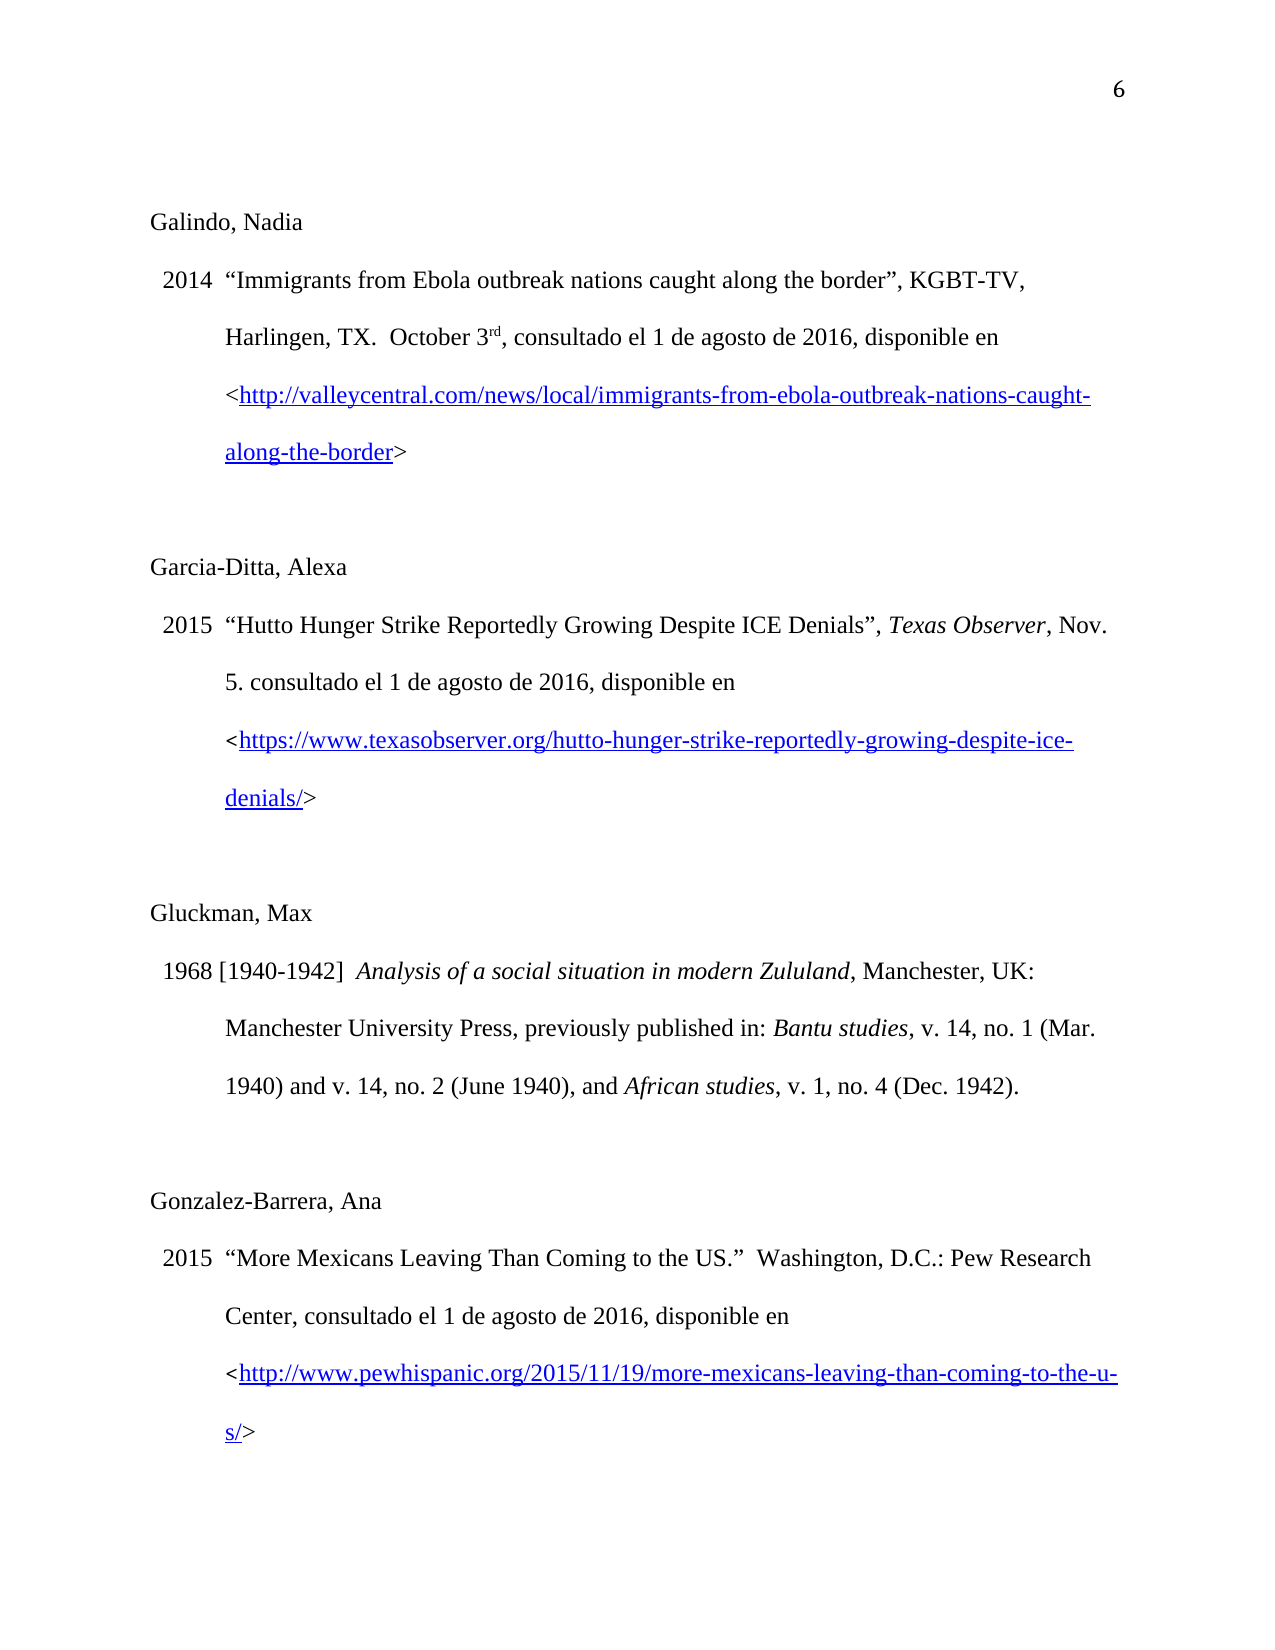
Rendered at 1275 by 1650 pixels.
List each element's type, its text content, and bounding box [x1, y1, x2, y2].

text Garcia-Ditta, Alexa [150, 552, 1125, 581]
text Center, consultado el 1 de agosto de 2016, disponible en <http://www.pewhispanic.org/2015/11/19/more-mexicans-leaving-than-coming-to-the-u-s/> [225, 1301, 1125, 1445]
text 2014 “Immigrants from Ebola outbreak nations caught along the border”, KGBT-TV, [150, 265, 1125, 294]
text 2015 “More Mexicans Leaving Than Coming to the US.” Washington, D.C.: Pew Research [150, 1243, 1125, 1272]
text 1968 [1940-1942] Analysis of a social situation in modern Zululand, Manchester, UK: [150, 956, 1125, 984]
text <http://valleycentral.com/news/local/immigrants-from-ebola-outbreak-nations-caught-along-the-border> [225, 380, 1125, 466]
text Gluckman, Max [150, 898, 1125, 927]
text Galindo, Nadia [150, 207, 1125, 236]
text Gonzalez-Barrera, Ana [150, 1186, 1125, 1214]
text Harlingen, TX. October 3rd, consultado el 1 de agosto de 2016, disponible en [225, 322, 1125, 351]
text 2015 “Hutto Hunger Strike Reportedly Growing Despite ICE Denials”, Texas Observer, Nov. [150, 610, 1125, 639]
text Manchester University Press, previously published in: Bantu studies, v. 14, no. 1 (Mar. 1940) and v. 14, no. 2 (June 1940), and African studies, v. 1, no. 4 (Dec. 1942). [225, 1013, 1125, 1099]
text 5. consultado el 1 de agosto de 2016, disponible en <https://www.texasobserver.org/hutto-hunger-strike-reportedly-growing-despite-ice-denials/> [225, 667, 1125, 812]
